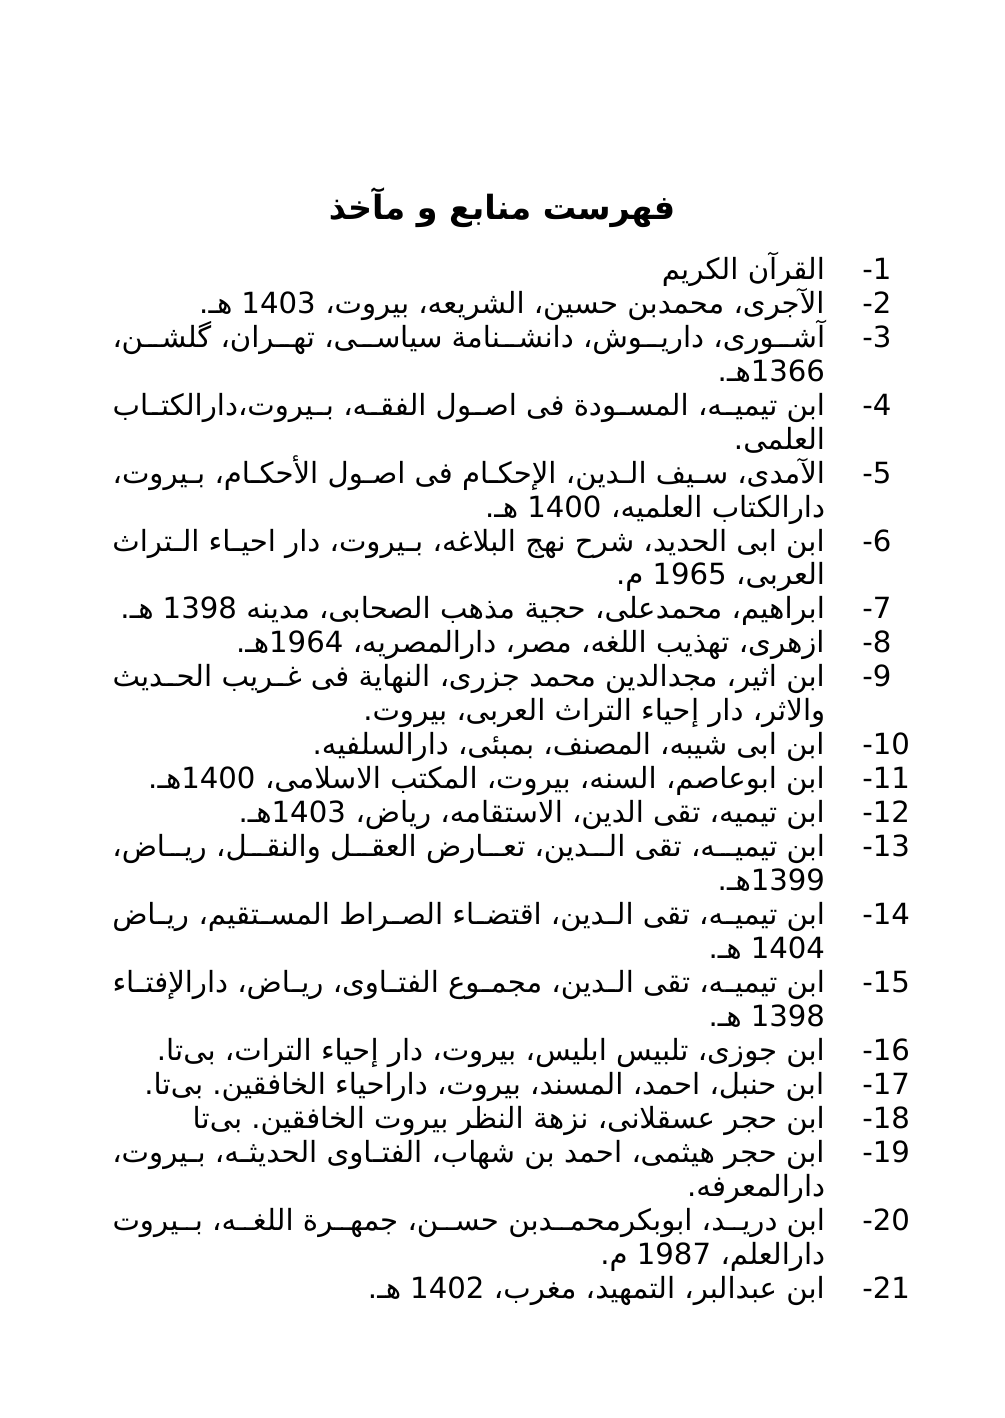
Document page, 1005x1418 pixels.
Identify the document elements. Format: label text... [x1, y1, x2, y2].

list الآجری، محمدبن حسین، الشریعه، بیروت، 1403 هـ. [112, 286, 862, 320]
list آشوری، داریوش، دانشنامة سیاسی، تهران، گلشن، 1366هـ. [112, 320, 862, 388]
list ابن تیمیه، تقی الدین، اقتضاء الصراط المستقیم، ریاض 1404 هـ. [112, 897, 862, 965]
list ابن ابوعاصم، السنه، بیروت، المکتب الاسلامی، 1400هـ. [112, 762, 862, 796]
list ابن تیمیه، تقی الدین، تعارض العقل والنقل، ریاض، 1399هـ. [112, 829, 862, 897]
list ابن درید، ابوبکرمحمدبن حسن، جمهرة اللغه، بیروت دارالعلم، 1987 م. [112, 1203, 862, 1271]
list ابن تیمیه، المسودة فی اصول الفقه، بیروت،دارالکتاب العلمی. [112, 388, 862, 456]
list ابن ابی شیبه، المصنف، بمبئی، دارالسلفیه. [112, 728, 862, 762]
list ابراهیم، محمدعلی، حجیة مذهب الصحابی، مدینه 1398 هـ. [112, 592, 862, 626]
list ابن حجر هیثمی، احمد بن شهاب، الفتاوی الحدیثه، بیروت، دارالمعرفه. [112, 1135, 862, 1203]
list ازهری، تهذیب اللغه، مصر، دارالمصریه، 1964هـ. [112, 626, 862, 660]
list ابن عبدالبر، التمهید، مغرب، 1402 هـ. [112, 1271, 862, 1305]
list القرآن الکریم [112, 252, 862, 286]
list ابن اثیر، مجدالدین محمد جزری، النهایة فی غریب الحدیث والاثر، دار إحیاء التراث العربی، بیروت. [112, 660, 862, 728]
list ابن حنبل، احمد، المسند، بیروت، داراحیاء الخافقین. بی‌تا. [112, 1067, 862, 1101]
list ابن ابی الحدید، شرح نهج البلاغه، بیروت، دار احیاء التراث العربی، 1965 م. [112, 524, 862, 592]
list ابن حجر عسقلانی، نزهة النظر بیروت الخافقین. بی‌تا [112, 1101, 862, 1135]
list ابن تیمیه، تقی الدین، الاستقامه، ریاض، 1403هـ. [112, 796, 862, 829]
text فهرست منابع و مآخذ [112, 188, 892, 227]
list ابن جوزی، تلبیس ابلیس، بیروت، دار إحیاء الترات، بی‌تا. [112, 1033, 862, 1067]
list ابن تیمیه، تقی الدین، مجموع الفتاوی، ریاض، دارالإفتاء 1398 هـ. [112, 965, 862, 1033]
list الآمدی، سیف الدین، الإحکام فی اصول الأحکام، بیروت، دارالکتاب العلمیه، 1400 هـ. [112, 456, 862, 524]
